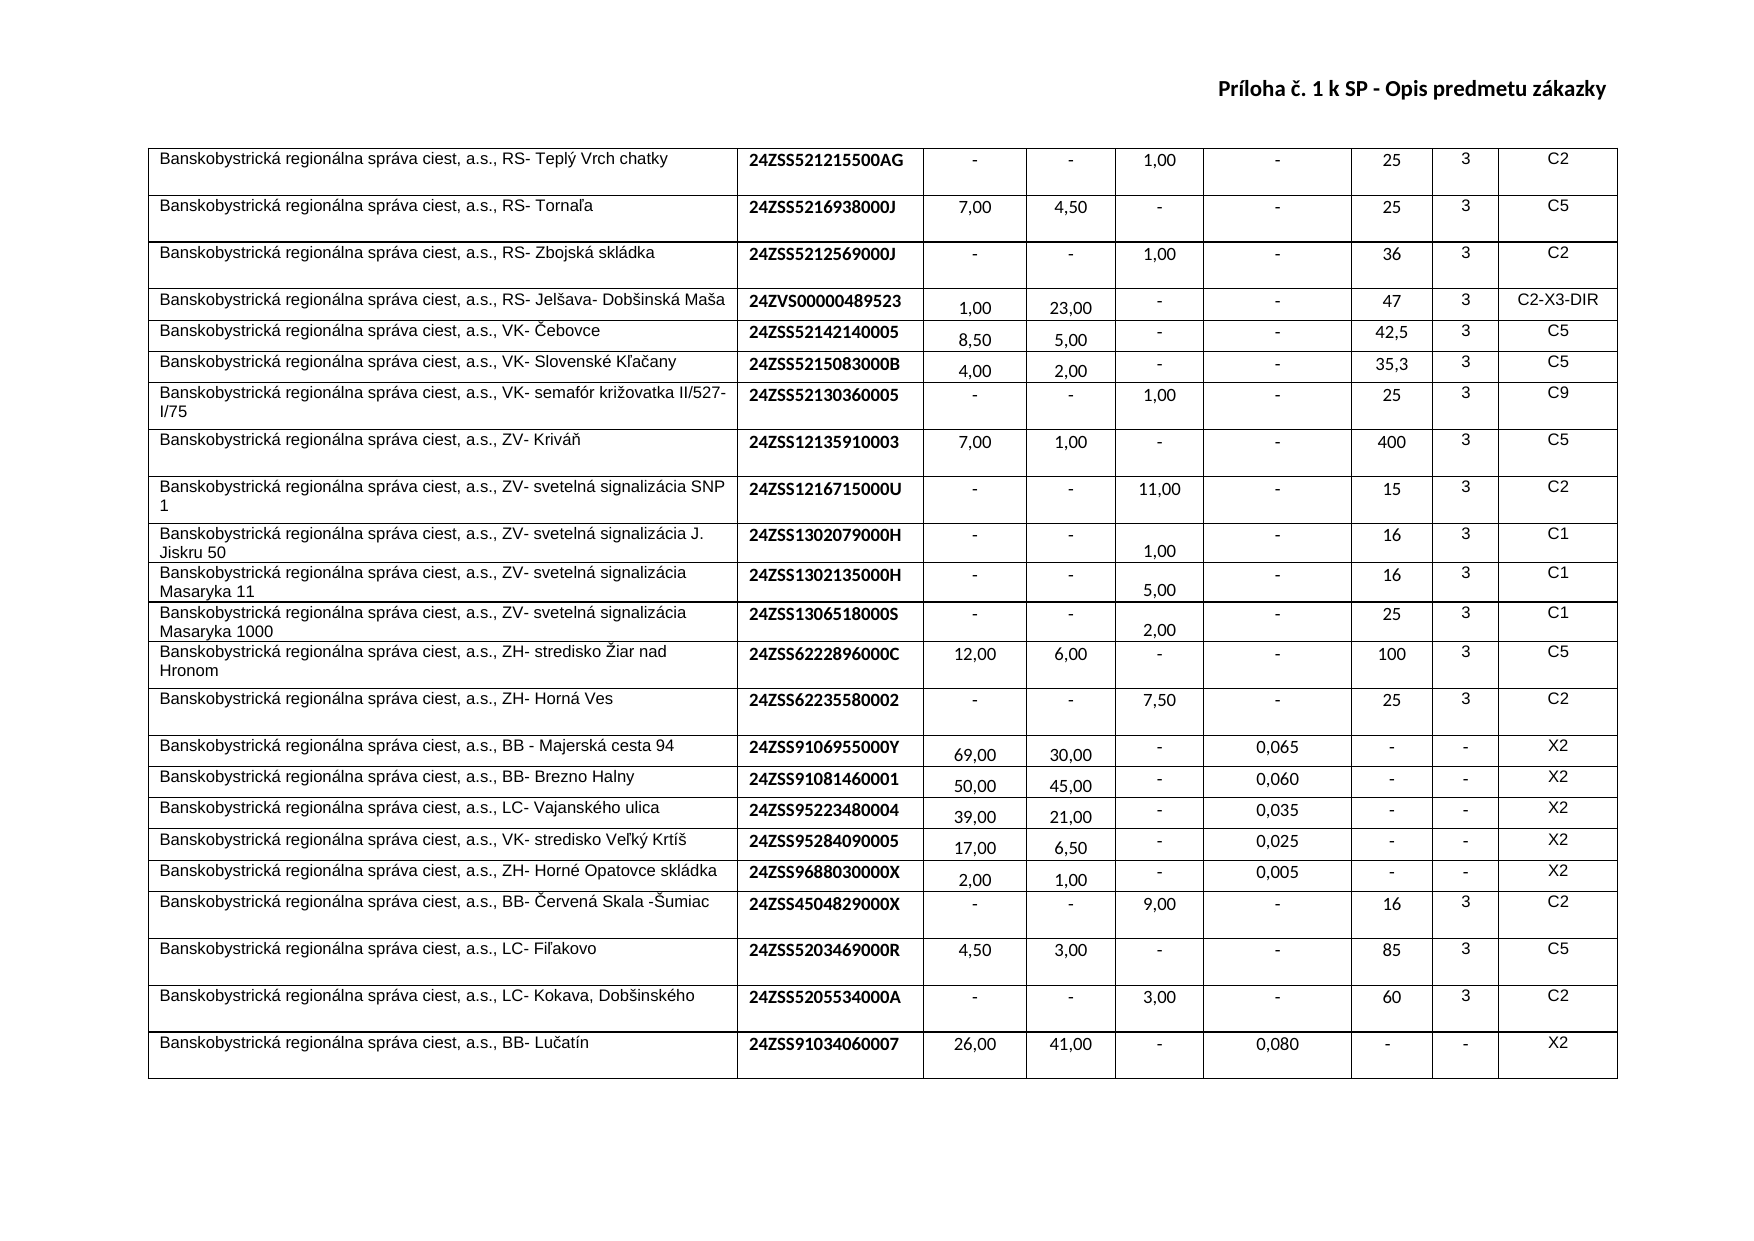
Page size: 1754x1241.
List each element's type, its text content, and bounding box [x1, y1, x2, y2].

table_cell - [1027, 986, 1115, 1031]
table_cell 24ZSS5215083000B [738, 352, 923, 382]
table_cell 7,00 [924, 430, 1026, 476]
table_cell - [1352, 861, 1432, 891]
table_cell 17,00 [924, 829, 1026, 859]
table_cell 25 [1352, 196, 1432, 241]
table_cell - [1116, 321, 1203, 351]
table_cell 15 [1352, 477, 1432, 523]
table_cell Banskobystrická regionálna správa ciest, a.s., VK- semafór križovatka II/527- I/75 [149, 383, 737, 429]
table_cell 3 [1433, 196, 1498, 241]
table_cell 1,00 [1116, 149, 1203, 194]
table_cell 24ZSS1216715000U [738, 477, 923, 523]
table_cell 4,50 [1027, 196, 1115, 241]
table_cell 400 [1352, 430, 1432, 476]
table_cell 24ZSS12135910003 [738, 430, 923, 476]
table_cell - [1352, 736, 1432, 766]
table_cell C2 [1499, 892, 1617, 938]
table_cell - [1204, 603, 1351, 641]
table_cell - [1116, 430, 1203, 476]
table_cell - [1204, 243, 1351, 288]
table_cell 4,50 [924, 939, 1026, 984]
table_cell - [1204, 642, 1351, 688]
table_cell 1,00 [1116, 524, 1203, 562]
table_cell - [1204, 430, 1351, 476]
table_cell - [1204, 352, 1351, 382]
table_cell 24ZSS521215500AG [738, 149, 923, 194]
table_cell 3 [1433, 603, 1498, 641]
table_cell - [1027, 524, 1115, 562]
table_cell - [1204, 563, 1351, 601]
table_cell - [924, 563, 1026, 601]
table_cell - [1352, 798, 1432, 828]
table_cell C1 [1499, 603, 1617, 641]
table_cell 16 [1352, 892, 1432, 938]
table_cell - [924, 986, 1026, 1031]
table_cell - [1027, 149, 1115, 194]
table_cell 24ZSS9106955000Y [738, 736, 923, 766]
table_cell 3 [1433, 383, 1498, 429]
table_cell - [1204, 196, 1351, 241]
table_cell 85 [1352, 939, 1432, 984]
table_cell 16 [1352, 563, 1432, 601]
table_cell Banskobystrická regionálna správa ciest, a.s., ZV- svetelná signalizácia Masaryka 11 [149, 563, 737, 601]
table_cell - [1352, 767, 1432, 797]
table_cell Banskobystrická regionálna správa ciest, a.s., ZV- svetelná signalizácia SNP 1 [149, 477, 737, 523]
table_cell - [1116, 767, 1203, 797]
table_cell 24ZSS91034060007 [738, 1033, 923, 1078]
table_cell - [924, 477, 1026, 523]
table_cell - [1204, 689, 1351, 734]
table_cell 24ZSS5205534000A [738, 986, 923, 1031]
table_cell 24ZSS5216938000J [738, 196, 923, 241]
table_cell 6,00 [1027, 642, 1115, 688]
table_cell 11,00 [1116, 477, 1203, 523]
table_cell 2,00 [924, 861, 1026, 891]
table_cell X2 [1499, 767, 1617, 797]
table_cell 0,080 [1204, 1033, 1351, 1078]
table_cell 3 [1433, 149, 1498, 194]
table_cell 3,00 [1116, 986, 1203, 1031]
table_cell Banskobystrická regionálna správa ciest, a.s., LC- Kokava, Dobšinského [149, 986, 737, 1031]
table_cell Banskobystrická regionálna správa ciest, a.s., RS- Jelšava- Dobšinská Maša [149, 289, 737, 319]
table_cell 2,00 [1027, 352, 1115, 382]
table_cell - [1116, 939, 1203, 984]
table_cell 25 [1352, 149, 1432, 194]
table_cell Banskobystrická regionálna správa ciest, a.s., LC- Vajanského ulica [149, 798, 737, 828]
table_cell 24ZSS1302135000H [738, 563, 923, 601]
table_cell - [1027, 477, 1115, 523]
table_cell 1,00 [1116, 383, 1203, 429]
table_cell - [1027, 892, 1115, 938]
table_cell 3,00 [1027, 939, 1115, 984]
table_cell - [1116, 829, 1203, 859]
table_cell C1 [1499, 524, 1617, 562]
table_cell - [1204, 477, 1351, 523]
table_cell 4,00 [924, 352, 1026, 382]
table_cell 24ZVS00000489523 [738, 289, 923, 319]
table_cell - [1204, 149, 1351, 194]
table_cell Banskobystrická regionálna správa ciest, a.s., ZV- svetelná signalizácia J. Jiskru 50 [149, 524, 737, 562]
table_cell 24ZSS52130360005 [738, 383, 923, 429]
table_cell 5,00 [1027, 321, 1115, 351]
table_cell 6,50 [1027, 829, 1115, 859]
table_cell 30,00 [1027, 736, 1115, 766]
table_cell 0,060 [1204, 767, 1351, 797]
table_cell C5 [1499, 430, 1617, 476]
table_cell C5 [1499, 321, 1617, 351]
table_cell - [1116, 1033, 1203, 1078]
table_cell C2 [1499, 477, 1617, 523]
table_cell - [924, 603, 1026, 641]
table_cell 21,00 [1027, 798, 1115, 828]
table_cell 50,00 [924, 767, 1026, 797]
table_cell 3 [1433, 430, 1498, 476]
table_cell 5,00 [1116, 563, 1203, 601]
table_cell - [924, 892, 1026, 938]
table_cell 25 [1352, 383, 1432, 429]
table_cell - [1116, 196, 1203, 241]
table_cell 69,00 [924, 736, 1026, 766]
table_cell 3 [1433, 352, 1498, 382]
table_cell - [1433, 798, 1498, 828]
table_cell Banskobystrická regionálna správa ciest, a.s., ZH- Horná Ves [149, 689, 737, 734]
table_cell X2 [1499, 736, 1617, 766]
table_cell 24ZSS5212569000J [738, 243, 923, 288]
table_cell 23,00 [1027, 289, 1115, 319]
table_cell - [1204, 289, 1351, 319]
table_cell - [1352, 829, 1432, 859]
table_cell 24ZSS1306518000S [738, 603, 923, 641]
table_cell 3 [1433, 642, 1498, 688]
table_cell Banskobystrická regionálna správa ciest, a.s., BB- Brezno Halny [149, 767, 737, 797]
table_cell C9 [1499, 383, 1617, 429]
table_cell C2 [1499, 689, 1617, 734]
table_cell 3 [1433, 477, 1498, 523]
table_cell 24ZSS52142140005 [738, 321, 923, 351]
table_cell - [1116, 642, 1203, 688]
table_cell 3 [1433, 892, 1498, 938]
table_cell 16 [1352, 524, 1432, 562]
table_cell 3 [1433, 689, 1498, 734]
table_cell 24ZSS91081460001 [738, 767, 923, 797]
table_cell C2 [1499, 243, 1617, 288]
table_cell 3 [1433, 321, 1498, 351]
table_cell C2 [1499, 986, 1617, 1031]
table_cell - [1433, 736, 1498, 766]
table_cell 39,00 [924, 798, 1026, 828]
table_cell - [924, 689, 1026, 734]
table_cell 41,00 [1027, 1033, 1115, 1078]
table_cell Banskobystrická regionálna správa ciest, a.s., ZH- stredisko Žiar nad Hronom [149, 642, 737, 688]
table_cell - [1204, 892, 1351, 938]
table_cell Banskobystrická regionálna správa ciest, a.s., BB- Červená Skala -Šumiac [149, 892, 737, 938]
table_cell Banskobystrická regionálna správa ciest, a.s., ZV- Kriváň [149, 430, 737, 476]
table_cell Banskobystrická regionálna správa ciest, a.s., RS- Zbojská skládka [149, 243, 737, 288]
table_cell 47 [1352, 289, 1432, 319]
table_cell - [1116, 352, 1203, 382]
table_cell Banskobystrická regionálna správa ciest, a.s., VK- Slovenské Kľačany [149, 352, 737, 382]
table_cell - [1116, 736, 1203, 766]
table_cell 8,50 [924, 321, 1026, 351]
table_cell Banskobystrická regionálna správa ciest, a.s., VK- stredisko Veľký Krtíš [149, 829, 737, 859]
table_cell Banskobystrická regionálna správa ciest, a.s., BB- Lučatín [149, 1033, 737, 1078]
table_cell - [1027, 603, 1115, 641]
table_cell 3 [1433, 563, 1498, 601]
table_cell C5 [1499, 196, 1617, 241]
table_cell 60 [1352, 986, 1432, 1031]
table_cell 24ZSS95223480004 [738, 798, 923, 828]
table_cell 42,5 [1352, 321, 1432, 351]
table_cell - [1204, 321, 1351, 351]
table_cell - [1204, 524, 1351, 562]
table_cell 24ZSS1302079000H [738, 524, 923, 562]
table_cell 3 [1433, 524, 1498, 562]
table_cell - [1027, 689, 1115, 734]
table_cell X2 [1499, 861, 1617, 891]
table_cell 24ZSS9688030000X [738, 861, 923, 891]
table_cell 24ZSS5203469000R [738, 939, 923, 984]
table_cell - [924, 243, 1026, 288]
table_cell C5 [1499, 642, 1617, 688]
table_cell C5 [1499, 939, 1617, 984]
table_cell C2-X3-DIR [1499, 289, 1617, 319]
table_cell 3 [1433, 289, 1498, 319]
table_cell 1,00 [1027, 430, 1115, 476]
table_cell - [1116, 861, 1203, 891]
table_cell C1 [1499, 563, 1617, 601]
table_cell - [1204, 383, 1351, 429]
table_cell X2 [1499, 829, 1617, 859]
table_cell Banskobystrická regionálna správa ciest, a.s., ZH- Horné Opatovce skládka [149, 861, 737, 891]
table_cell 25 [1352, 603, 1432, 641]
table_cell 0,035 [1204, 798, 1351, 828]
table_cell 1,00 [924, 289, 1026, 319]
table_cell - [1027, 243, 1115, 288]
table_cell Banskobystrická regionálna správa ciest, a.s., RS- Teplý Vrch chatky [149, 149, 737, 194]
table_cell - [1352, 1033, 1432, 1078]
table_cell 24ZSS95284090005 [738, 829, 923, 859]
table_cell - [1433, 767, 1498, 797]
table_cell - [1433, 829, 1498, 859]
table_cell 24ZSS4504829000X [738, 892, 923, 938]
table_cell 35,3 [1352, 352, 1432, 382]
table_cell Banskobystrická regionálna správa ciest, a.s., RS- Tornaľa [149, 196, 737, 241]
table_cell 0,025 [1204, 829, 1351, 859]
table_cell 26,00 [924, 1033, 1026, 1078]
table_cell X2 [1499, 798, 1617, 828]
table_cell - [1027, 383, 1115, 429]
table_cell 45,00 [1027, 767, 1115, 797]
table_cell 24ZSS62235580002 [738, 689, 923, 734]
table_cell 3 [1433, 243, 1498, 288]
table_cell 7,50 [1116, 689, 1203, 734]
table_cell 3 [1433, 939, 1498, 984]
table_cell - [924, 524, 1026, 562]
table_cell 9,00 [1116, 892, 1203, 938]
table_cell 3 [1433, 986, 1498, 1031]
table_cell 36 [1352, 243, 1432, 288]
table_cell - [1116, 798, 1203, 828]
table_cell - [1204, 939, 1351, 984]
table_cell - [1116, 289, 1203, 319]
table_cell - [1433, 861, 1498, 891]
table_cell 2,00 [1116, 603, 1203, 641]
table_cell C5 [1499, 352, 1617, 382]
table_cell Banskobystrická regionálna správa ciest, a.s., LC- Fiľakovo [149, 939, 737, 984]
table_cell 1,00 [1116, 243, 1203, 288]
table_cell 12,00 [924, 642, 1026, 688]
table_cell X2 [1499, 1033, 1617, 1078]
table_cell 100 [1352, 642, 1432, 688]
table_cell - [1027, 563, 1115, 601]
table_cell Banskobystrická regionálna správa ciest, a.s., ZV- svetelná signalizácia Masaryka 1000 [149, 603, 737, 641]
table_cell 0,065 [1204, 736, 1351, 766]
table_cell - [1204, 986, 1351, 1031]
table_cell - [924, 149, 1026, 194]
table_cell C2 [1499, 149, 1617, 194]
table_cell - [1433, 1033, 1498, 1078]
table_cell Banskobystrická regionálna správa ciest, a.s., BB - Majerská cesta 94 [149, 736, 737, 766]
table_cell Banskobystrická regionálna správa ciest, a.s., VK- Čebovce [149, 321, 737, 351]
table_cell 25 [1352, 689, 1432, 734]
table_cell - [924, 383, 1026, 429]
table_cell 0,005 [1204, 861, 1351, 891]
table_cell 1,00 [1027, 861, 1115, 891]
table_cell 24ZSS6222896000C [738, 642, 923, 688]
table_cell 7,00 [924, 196, 1026, 241]
